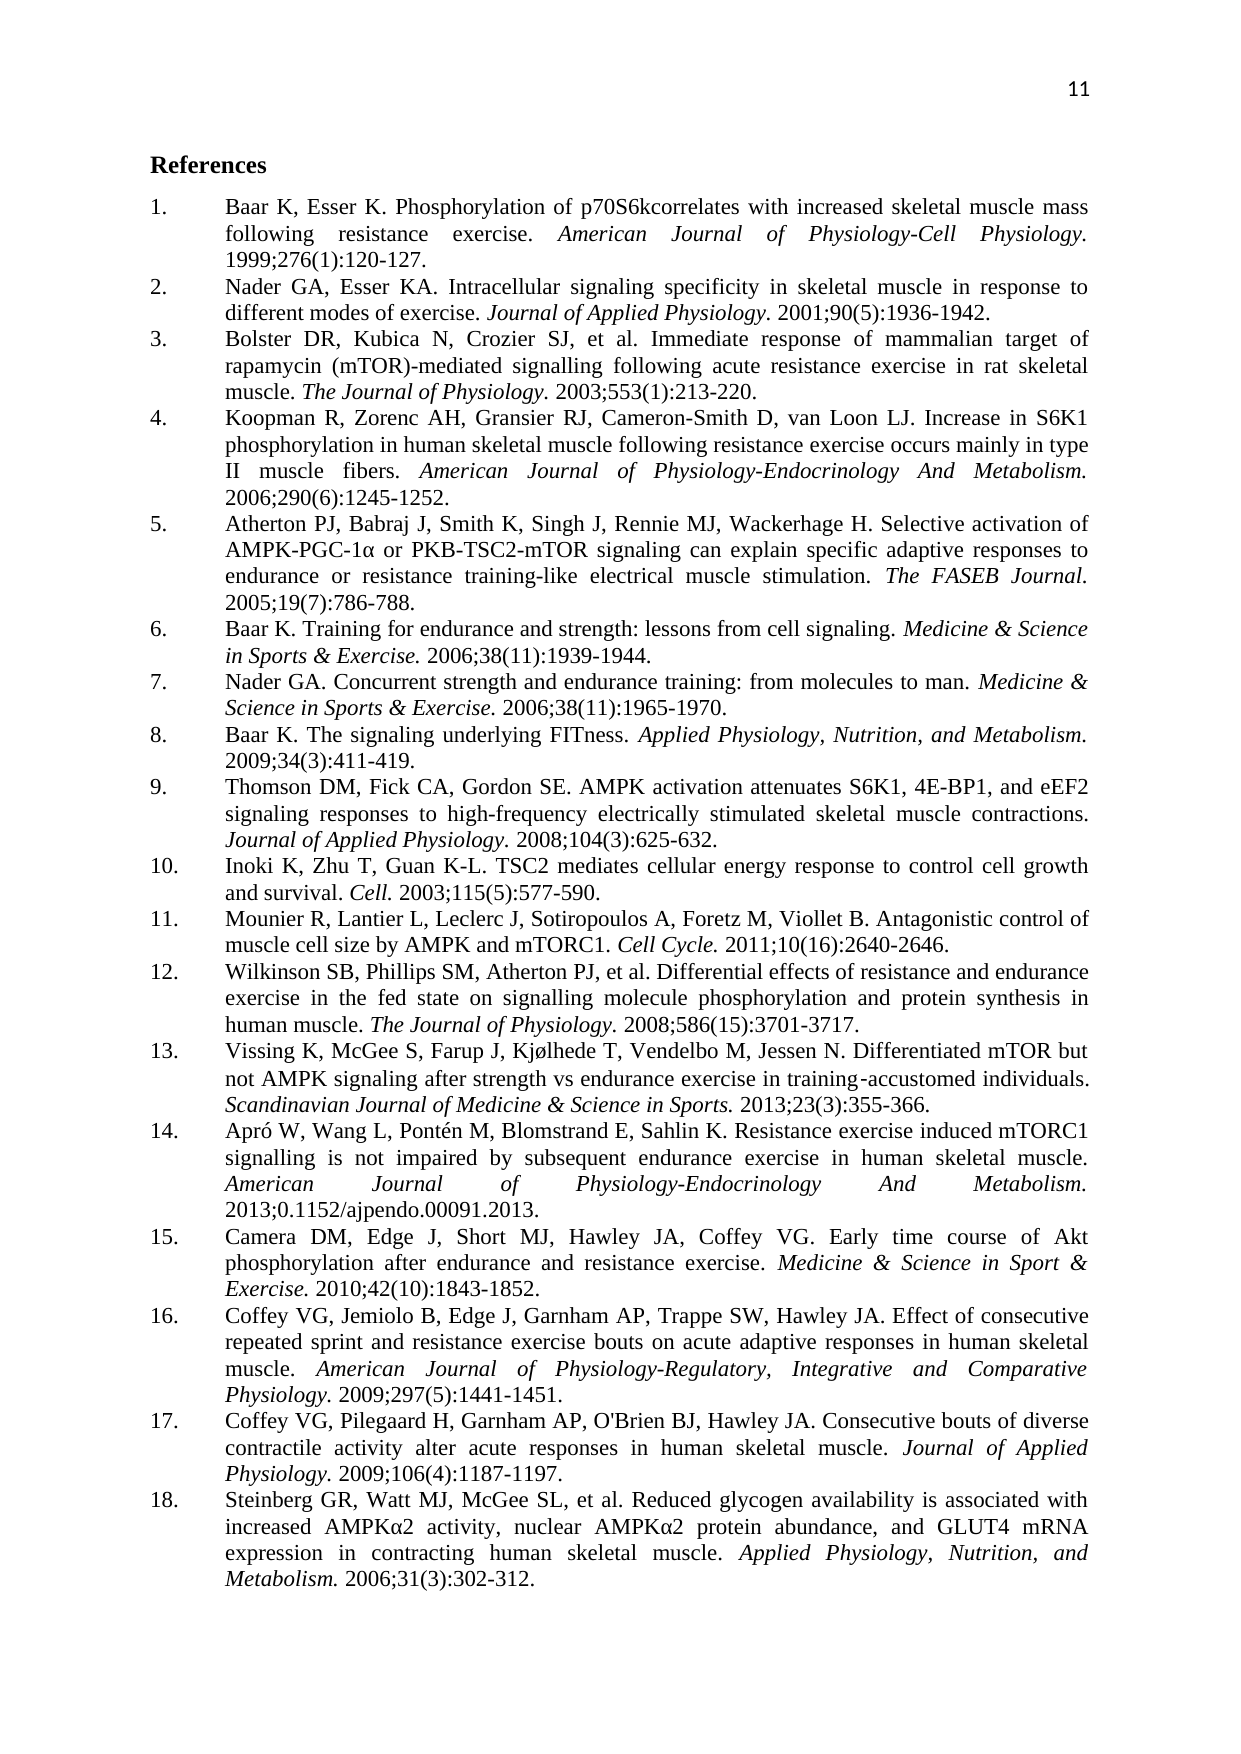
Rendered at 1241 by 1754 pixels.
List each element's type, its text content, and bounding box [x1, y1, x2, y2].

text 7. Nader GA. Concurrent strength and endurance training: from molecules to man. Medicine & Science in Sports & Exercise. 2006;38(11):1965-1970. [150, 668, 1090, 721]
text 18. Steinberg GR, Watt MJ, McGee SL, et al. Reduced glycogen availability is associated with increased AMPKα2 activity, nuclear AMPKα2 protein abundance, and GLUT4 mRNA expression in contracting human skeletal muscle. Applied Physiology, Nutrition, and Metabolism. 2006;31(3):302-312. [150, 1486, 1090, 1592]
text 9. Thomson DM, Fick CA, Gordon SE. AMPK activation attenuates S6K1, 4E-BP1, and eEF2 signaling responses to high-frequency electrically stimulated skeletal muscle contractions. Journal of Applied Physiology. 2008;104(3):625-632. [150, 773, 1090, 852]
text 2. Nader GA, Esser KA. Intracellular signaling specificity in skeletal muscle in response to different modes of exercise. Journal of Applied Physiology. 2001;90(5):1936-1942. [150, 273, 1090, 325]
text 14. Apró W, Wang L, Pontén M, Blomstrand E, Sahlin K. Resistance exercise induced mTORC1 signalling is not impaired by subsequent endurance exercise in human skeletal muscle. American Journal of Physiology-Endocrinology And Metabolism. 2013;0.1152/ajpendo.00091.2013. [150, 1117, 1090, 1223]
text 15. Camera DM, Edge J, Short MJ, Hawley JA, Coffey VG. Early time course of Akt phosphorylation after endurance and resistance exercise. Medicine & Science in Sport & Exercise. 2010;42(10):1843-1852. [150, 1223, 1090, 1302]
text 10. Inoki K, Zhu T, Guan K-L. TSC2 mediates cellular energy response to control cell growth and survival. Cell. 2003;115(5):577-590. [150, 852, 1090, 905]
text 6. Baar K. Training for endurance and strength: lessons from cell signaling. Medicine & Science in Sports & Exercise. 2006;38(11):1939-1944. [150, 615, 1090, 668]
text 1. Baar K, Esser K. Phosphorylation of p70S6kcorrelates with increased skeletal muscle mass following resistance exercise. American Journal of Physiology-Cell Physiology. 1999;276(1):120-127. [150, 191, 1090, 273]
text References [150, 150, 1090, 179]
text 12. Wilkinson SB, Phillips SM, Atherton PJ, et al. Differential effects of resistance and endurance exercise in the fed state on signalling molecule phosphorylation and protein synthesis in human muscle. The Journal of Physiology. 2008;586(15):3701-3717. [150, 958, 1090, 1037]
text 16. Coffey VG, Jemiolo B, Edge J, Garnham AP, Trappe SW, Hawley JA. Effect of consecutive repeated sprint and resistance exercise bouts on acute adaptive responses in human skeletal muscle. American Journal of Physiology-Regulatory, Integrative and Comparative Physiology. 2009;297(5):1441-1451. [150, 1302, 1090, 1407]
text 8. Baar K. The signaling underlying FITness. Applied Physiology, Nutrition, and Metabolism. 2009;34(3):411-419. [150, 721, 1090, 773]
text 17. Coffey VG, Pilegaard H, Garnham AP, O'Brien BJ, Hawley JA. Consecutive bouts of diverse contractile activity alter acute responses in human skeletal muscle. Journal of Applied Physiology. 2009;106(4):1187-1197. [150, 1407, 1090, 1486]
text 13. Vissing K, McGee S, Farup J, Kjølhede T, Vendelbo M, Jessen N. Differentiated mTOR but not AMPK signaling after strength vs endurance exercise in training‐accustomed individuals. Scandinavian Journal of Medicine & Science in Sports. 2013;23(3):355-366. [150, 1037, 1090, 1117]
text 4. Koopman R, Zorenc AH, Gransier RJ, Cameron-Smith D, van Loon LJ. Increase in S6K1 phosphorylation in human skeletal muscle following resistance exercise occurs mainly in type II muscle fibers. American Journal of Physiology-Endocrinology And Metabolism. 2006;290(6):1245-1252. [150, 404, 1090, 510]
text 11. Mounier R, Lantier L, Leclerc J, Sotiropoulos A, Foretz M, Viollet B. Antagonistic control of muscle cell size by AMPK and mTORC1. Cell Cycle. 2011;10(16):2640-2646. [150, 905, 1090, 958]
text 5. Atherton PJ, Babraj J, Smith K, Singh J, Rennie MJ, Wackerhage H. Selective activation of AMPK-PGC-1α or PKB-TSC2-mTOR signaling can explain specific adaptive responses to endurance or resistance training-like electrical muscle stimulation. The FASEB Journal. 2005;19(7):786-788. [150, 510, 1090, 615]
text 3. Bolster DR, Kubica N, Crozier SJ, et al. Immediate response of mammalian target of rapamycin (mTOR)-mediated signalling following acute resistance exercise in rat skeletal muscle. The Journal of Physiology. 2003;553(1):213-220. [150, 325, 1090, 404]
